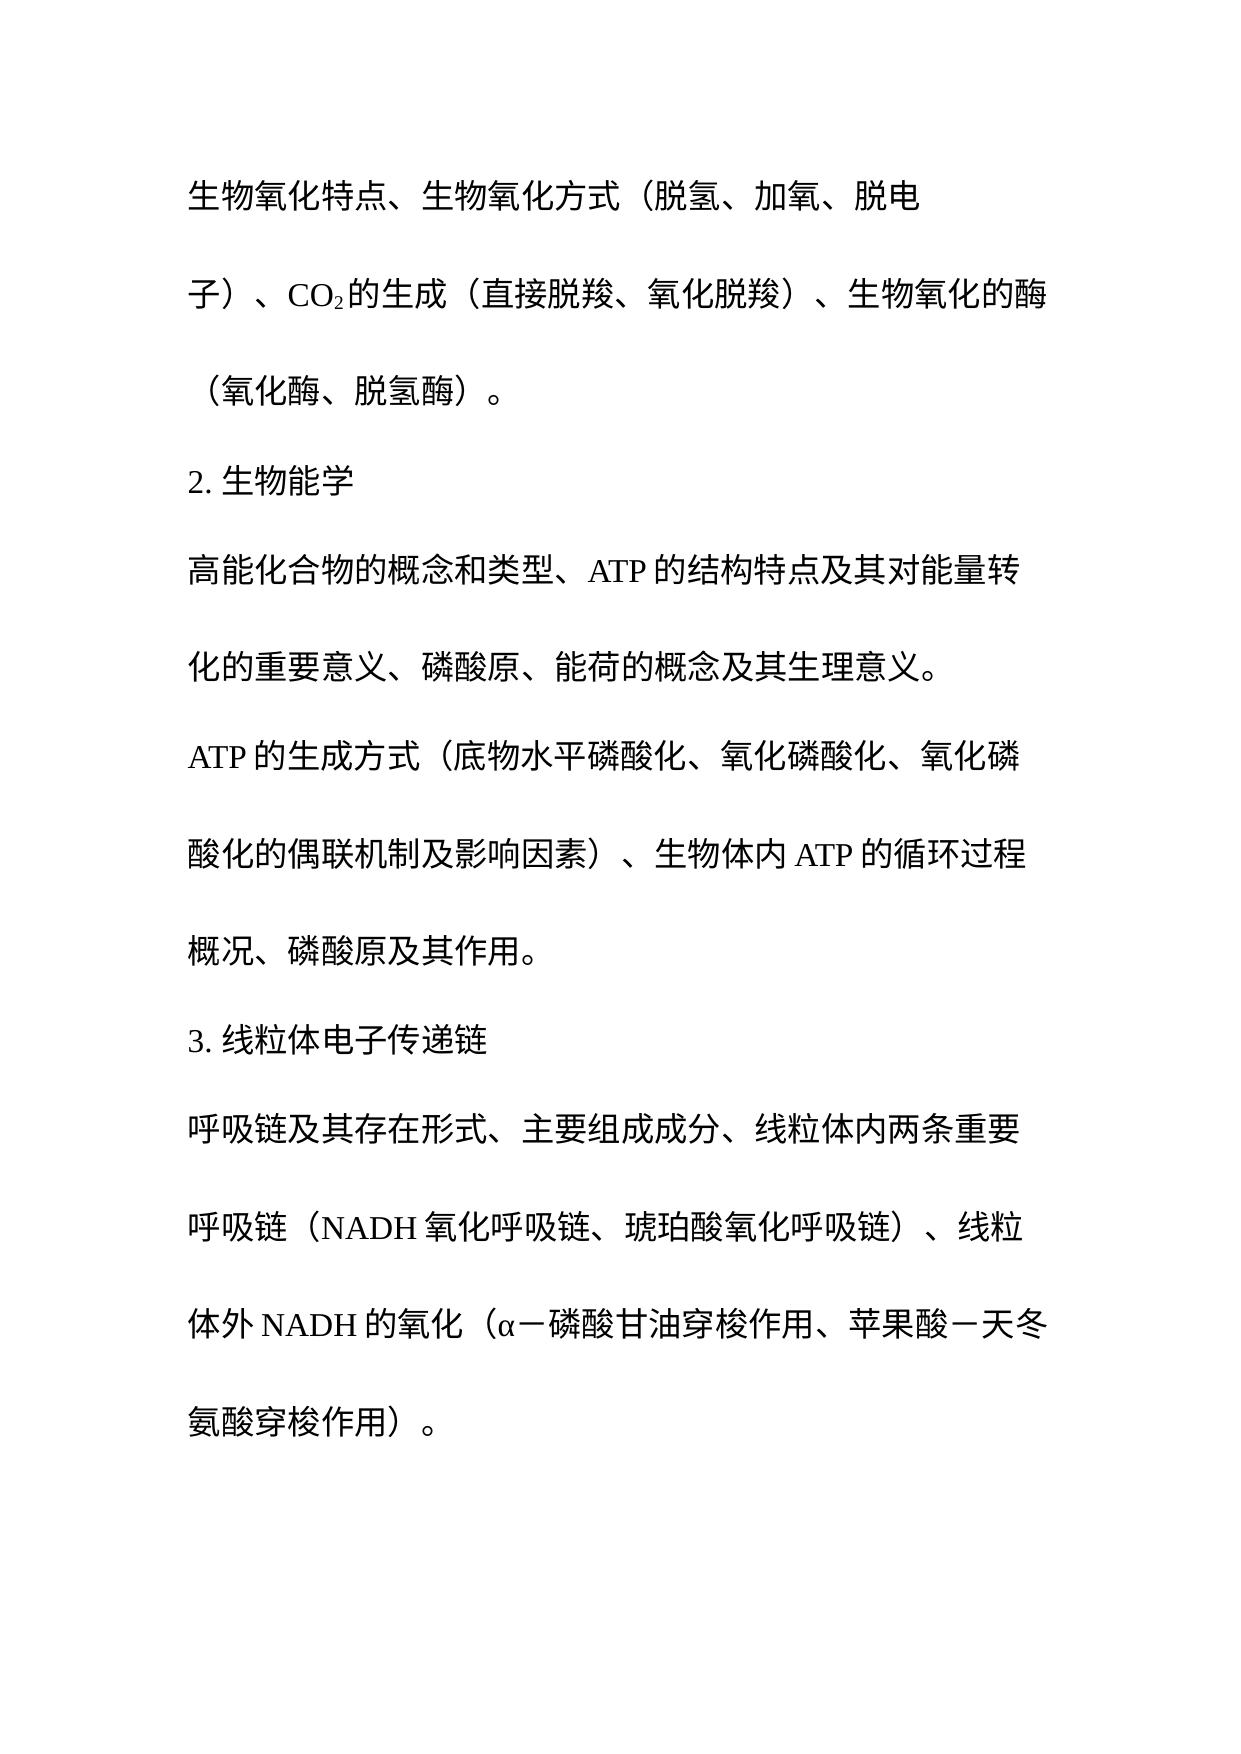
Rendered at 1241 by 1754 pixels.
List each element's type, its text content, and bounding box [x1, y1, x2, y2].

text 高能化合物的概念和类型、ATP的结构特点及其对能量转化的重要意义、磷酸原、能荷的概念及其生理意义。 [187, 535, 1053, 698]
text ATP的生成方式（底物水平磷酸化、氧化磷酸化、氧化磷酸化的偶联机制及影响因素）、生物体内ATP的循环过程概况、磷酸原及其作用。 [187, 722, 1053, 982]
text 2. 生物能学 [187, 446, 1053, 511]
text 生物氧化特点、生物氧化方式（脱氢、加氧、脱电子）、CO2的生成（直接脱羧、氧化脱羧）、生物氧化的酶（氧化酶、脱氢酶）。 [187, 162, 1053, 422]
text 3. 线粒体电子传递链 [187, 1006, 1053, 1071]
text 呼吸链及其存在形式、主要组成成分、线粒体内两条重要呼吸链（NADH氧化呼吸链、琥珀酸氧化呼吸链）、线粒体外NADH的氧化（α－磷酸甘油穿梭作用、苹果酸－天冬氨酸穿梭作用）。 [187, 1095, 1053, 1452]
